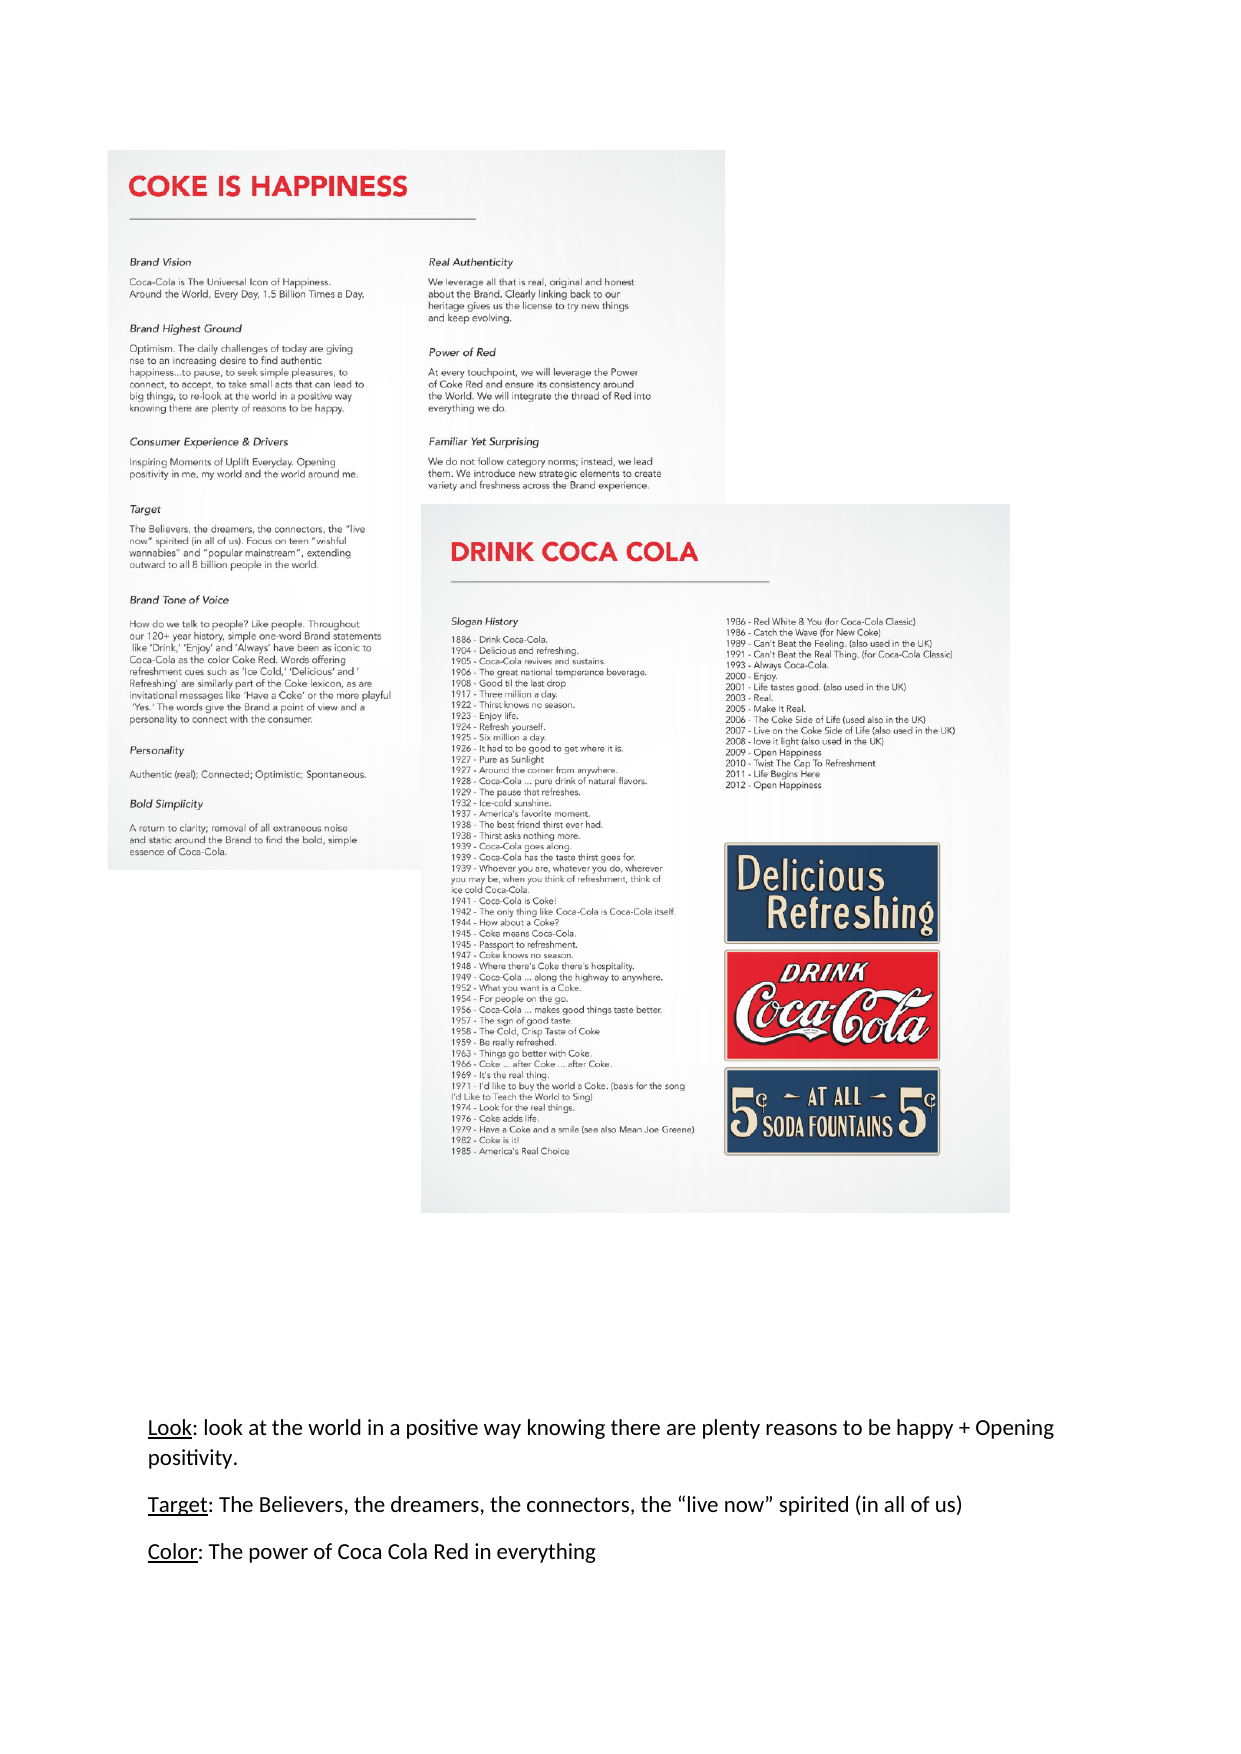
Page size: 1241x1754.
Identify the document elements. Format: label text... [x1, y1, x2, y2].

picture [107, 150, 1010, 1213]
text Look: look at the world in a positive way knowing there are plenty reasons to be happy + Opening positivity. [148, 1413, 1093, 1471]
text Color: The power of Coca Cola Red in everything [148, 1537, 1093, 1565]
text Target: The Believers, the dreamers, the connectors, the “live now” spirited (in all of us) [148, 1490, 1093, 1518]
